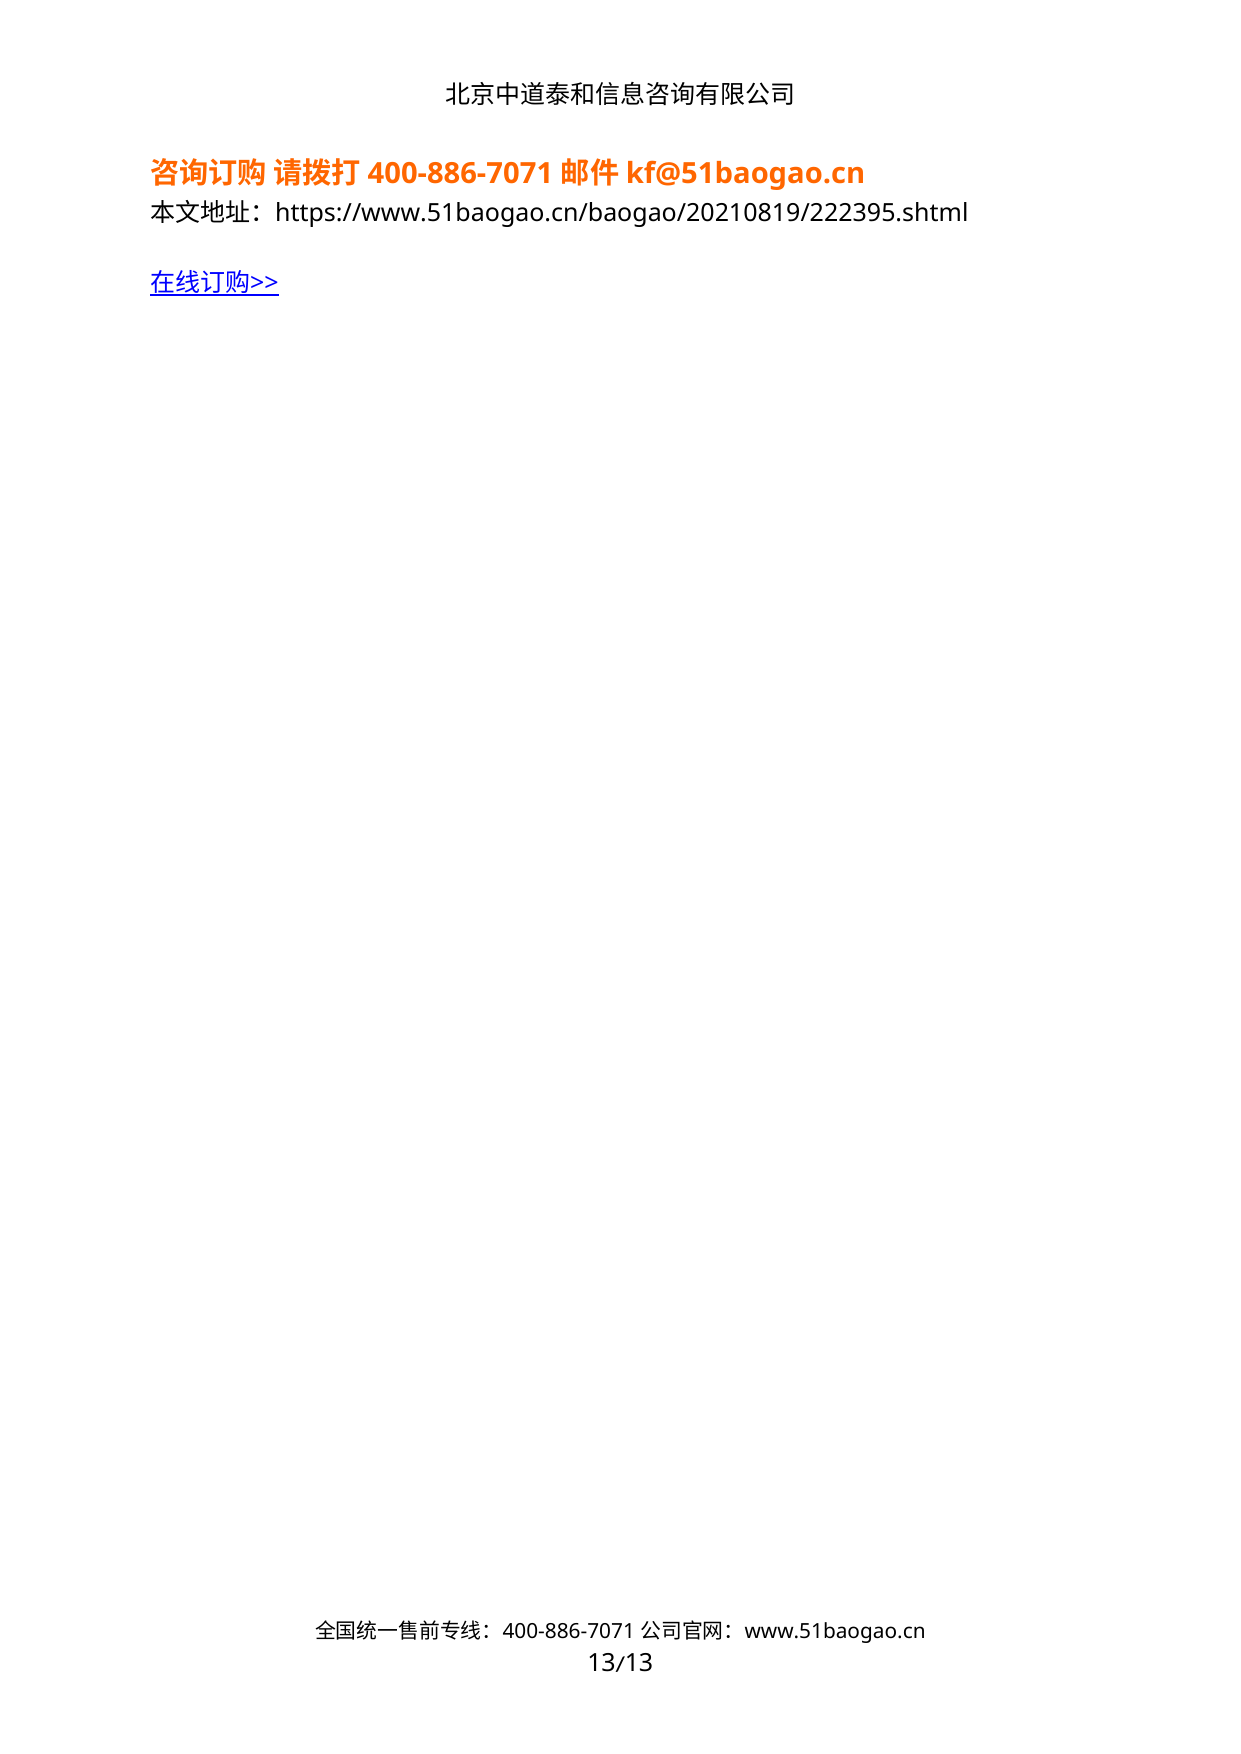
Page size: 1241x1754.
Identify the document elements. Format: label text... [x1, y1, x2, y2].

text 在线订购>> [150, 229, 1090, 299]
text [150, 150, 1090, 229]
